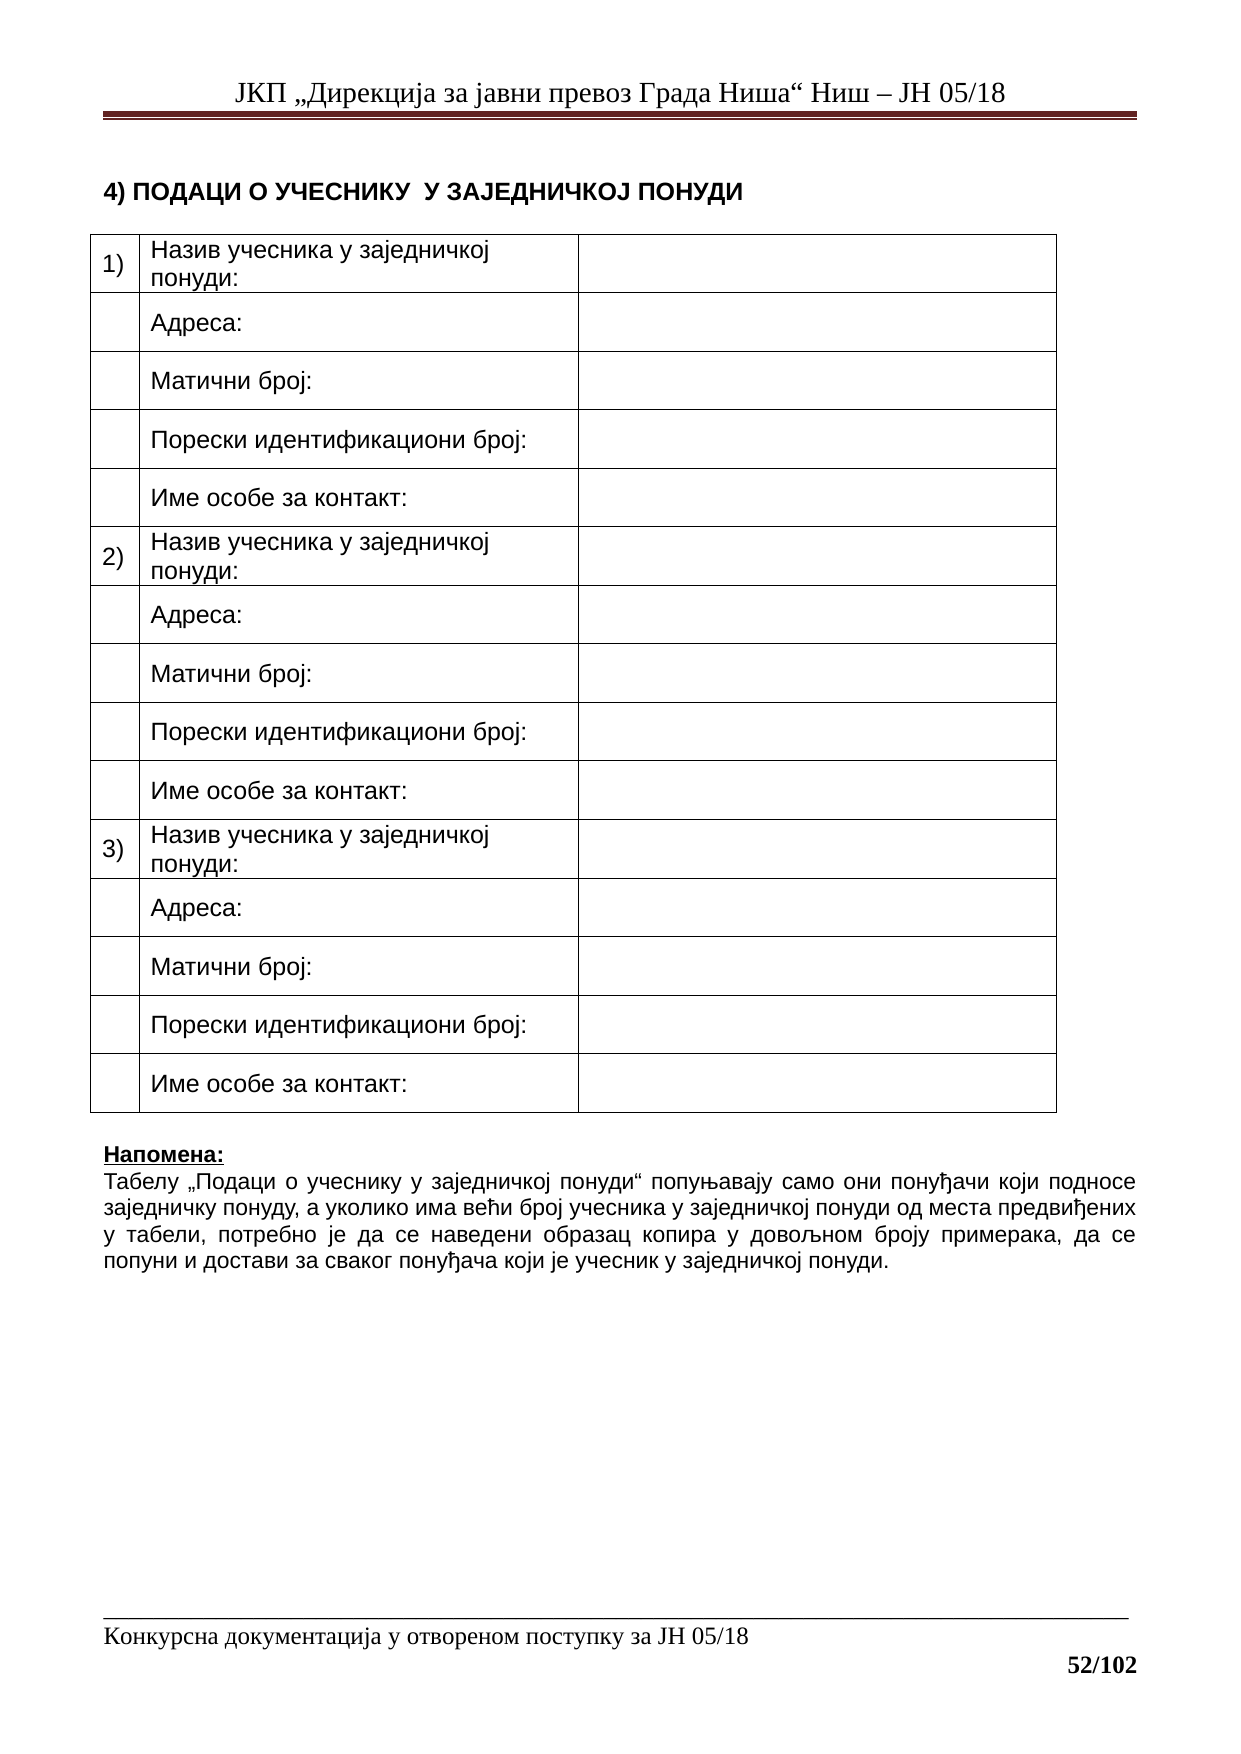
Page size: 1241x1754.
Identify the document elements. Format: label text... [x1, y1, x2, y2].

table_cell [91, 469, 139, 526]
table_cell Назив учесника у заједничкој понуди: [140, 527, 578, 585]
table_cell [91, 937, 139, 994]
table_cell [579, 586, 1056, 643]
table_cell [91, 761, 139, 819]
table_cell [91, 293, 139, 351]
text Напомена: [103, 1141, 1137, 1168]
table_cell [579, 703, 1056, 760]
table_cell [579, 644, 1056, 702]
table_cell [579, 352, 1056, 409]
table_header Назив учесника у заједничкој понуди: [140, 235, 578, 292]
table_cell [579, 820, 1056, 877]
table_cell Матични број: [140, 352, 578, 409]
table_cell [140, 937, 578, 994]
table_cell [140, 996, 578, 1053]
table_cell [579, 469, 1056, 526]
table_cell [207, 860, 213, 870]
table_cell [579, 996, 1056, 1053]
text 4) ПОДАЦИ О УЧЕСНИКУ У ЗАЈЕДНИЧКОЈ ПОНУДИ [103, 177, 1137, 206]
table_header 1) [91, 235, 139, 292]
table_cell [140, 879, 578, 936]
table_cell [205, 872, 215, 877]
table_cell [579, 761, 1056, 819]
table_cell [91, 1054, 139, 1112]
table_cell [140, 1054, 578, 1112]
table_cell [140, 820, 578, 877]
table_cell Адреса: [140, 586, 578, 643]
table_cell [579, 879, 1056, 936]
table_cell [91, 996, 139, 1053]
table_cell [579, 527, 1056, 585]
table_cell 2) [91, 527, 139, 585]
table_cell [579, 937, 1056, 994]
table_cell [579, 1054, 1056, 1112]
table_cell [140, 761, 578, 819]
table_cell [91, 352, 139, 409]
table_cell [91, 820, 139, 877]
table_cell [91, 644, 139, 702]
table_cell [91, 586, 139, 643]
table_cell Адреса: [140, 293, 578, 351]
table_header [579, 235, 1056, 292]
table_cell [91, 410, 139, 468]
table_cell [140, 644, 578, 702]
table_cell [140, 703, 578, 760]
table_cell Порески идентификациони број: [140, 410, 578, 468]
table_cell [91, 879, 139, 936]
table_cell Име особе за контакт: [140, 469, 578, 526]
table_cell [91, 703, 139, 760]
table_cell [579, 410, 1056, 468]
table_cell [579, 293, 1056, 351]
text Табелу „Подаци о учеснику у заједничкој понуди“ попуњавају само они понуђачи који подносе заједничку понуду, а уколико има већи број учесника у заједничкој понуди од места предвиђених у табели, потребно је да се наведени образац копира у довољном броју примерака, да се попуни и достави за сваког понуђача који је учесник у заједничкој понуди. [103, 1168, 1137, 1273]
